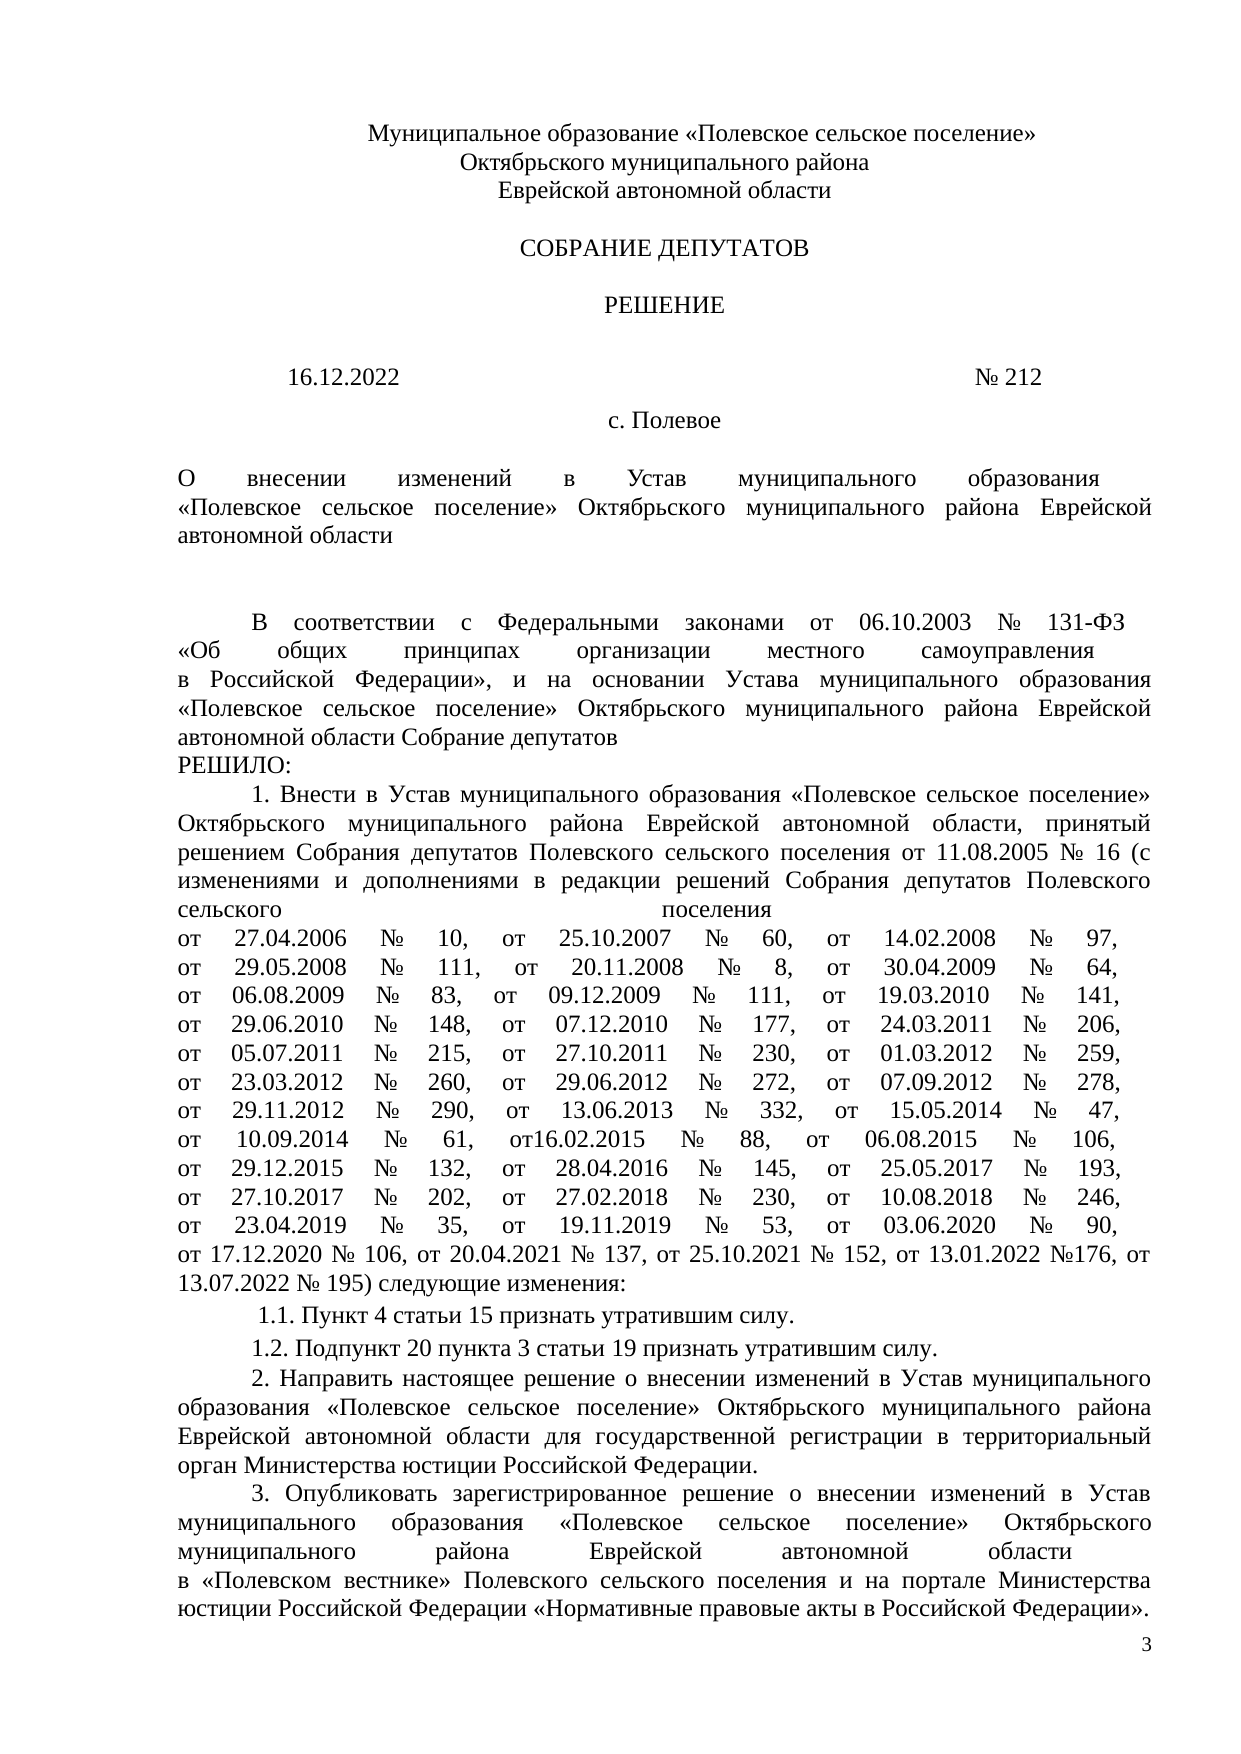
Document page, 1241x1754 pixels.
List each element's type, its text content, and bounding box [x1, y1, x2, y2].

text с. Полевое [177, 406, 1152, 434]
text 16.12.2022 № 212 [177, 362, 1152, 391]
text Еврейской автономной области [177, 176, 1152, 204]
text РЕШИЛО: [177, 751, 1152, 779]
text Муниципальное образование «Полевское сельское поселение» [177, 118, 1152, 147]
text СОБРАНИЕ ДЕПУТАТОВ [177, 233, 1152, 262]
text 1. Внести в Устав муниципального образования «Полевское сельское поселение» Октябрьского муниципального района Еврейской автономной области, принятый решением Собрания депутатов Полевского сельского поселения от 11.08.2005 № 16 (с изменениями и дополнениями в редакции решений Собрания депутатов Полевского сельского поселения от 27.04.2006 № 10, от 25.10.2007 № 60, от 14.02.2008 № 97, от 29.05.2008 № 111, от 20.11.2008 № 8, от 30.04.2009 № 64, от 06.08.2009 № 83, от 09.12.2009 № 111, от 19.03.2010 № 141, от 29.06.2010 № 148, от 07.12.2010 № 177, от 24.03.2011 № 206, от 05.07.2011 № 215, от 27.10.2011 № 230, от 01.03.2012 № 259, от 23.03.2012 № 260, от 29.06.2012 № 272, от 07.09.2012 № 278, от 29.11.2012 № 290, от 13.06.2013 № 332, от 15.05.2014 № 47, от 10.09.2014 № 61, от16.02.2015 № 88, от 06.08.2015 № 106, от 29.12.2015 № 132, от 28.04.2016 № 145, от 25.05.2017 № 193, от 27.10.2017 № 202, от 27.02.2018 № 230, от 10.08.2018 № 246, от 23.04.2019 № 35, от 19.11.2019 № 53, от 03.06.2020 № 90, от 17.12.2020 № 106, от 20.04.2021 № 137, от 25.10.2021 № 152, от 13.01.2022 №176, от 13.07.2022 № 195) следующие изменения: [177, 779, 1152, 1297]
text Октябрьского муниципального района [177, 147, 1152, 176]
text 1.1. Пункт 4 статьи 15 признать утратившим силу. [177, 1297, 1152, 1330]
text 1.2. Подпункт 20 пункта 3 статьи 19 признать утратившим силу. [177, 1330, 1152, 1363]
text РЕШЕНИЕ [177, 291, 1152, 319]
text 3. Опубликовать зарегистрированное решение о внесении изменений в Устав муниципального образования «Полевское сельское поселение» Октябрьского муниципального района Еврейской автономной области в «Полевском вестнике» Полевского сельского поселения и на портале Министерства юстиции Российской Федерации «Нормативные правовые акты в Российской Федерации». [177, 1478, 1152, 1622]
text О внесении изменений в Устав муниципального образования «Полевское сельское поселение» Октябрьского муниципального района Еврейской автономной области [177, 463, 1152, 549]
text 2. Направить настоящее решение о внесении изменений в Устав муниципального образования «Полевское сельское поселение» Октябрьского муниципального района Еврейской автономной области для государственной регистрации в территориальный орган Министерства юстиции Российской Федерации. [177, 1363, 1152, 1478]
text В соответствии с Федеральными законами от 06.10.2003 № 131-ФЗ «Об общих принципах организации местного самоуправления в Российской Федерации», и на основании Устава муниципального образования «Полевское сельское поселение» Октябрьского муниципального района Еврейской автономной области Собрание депутатов [177, 607, 1152, 751]
